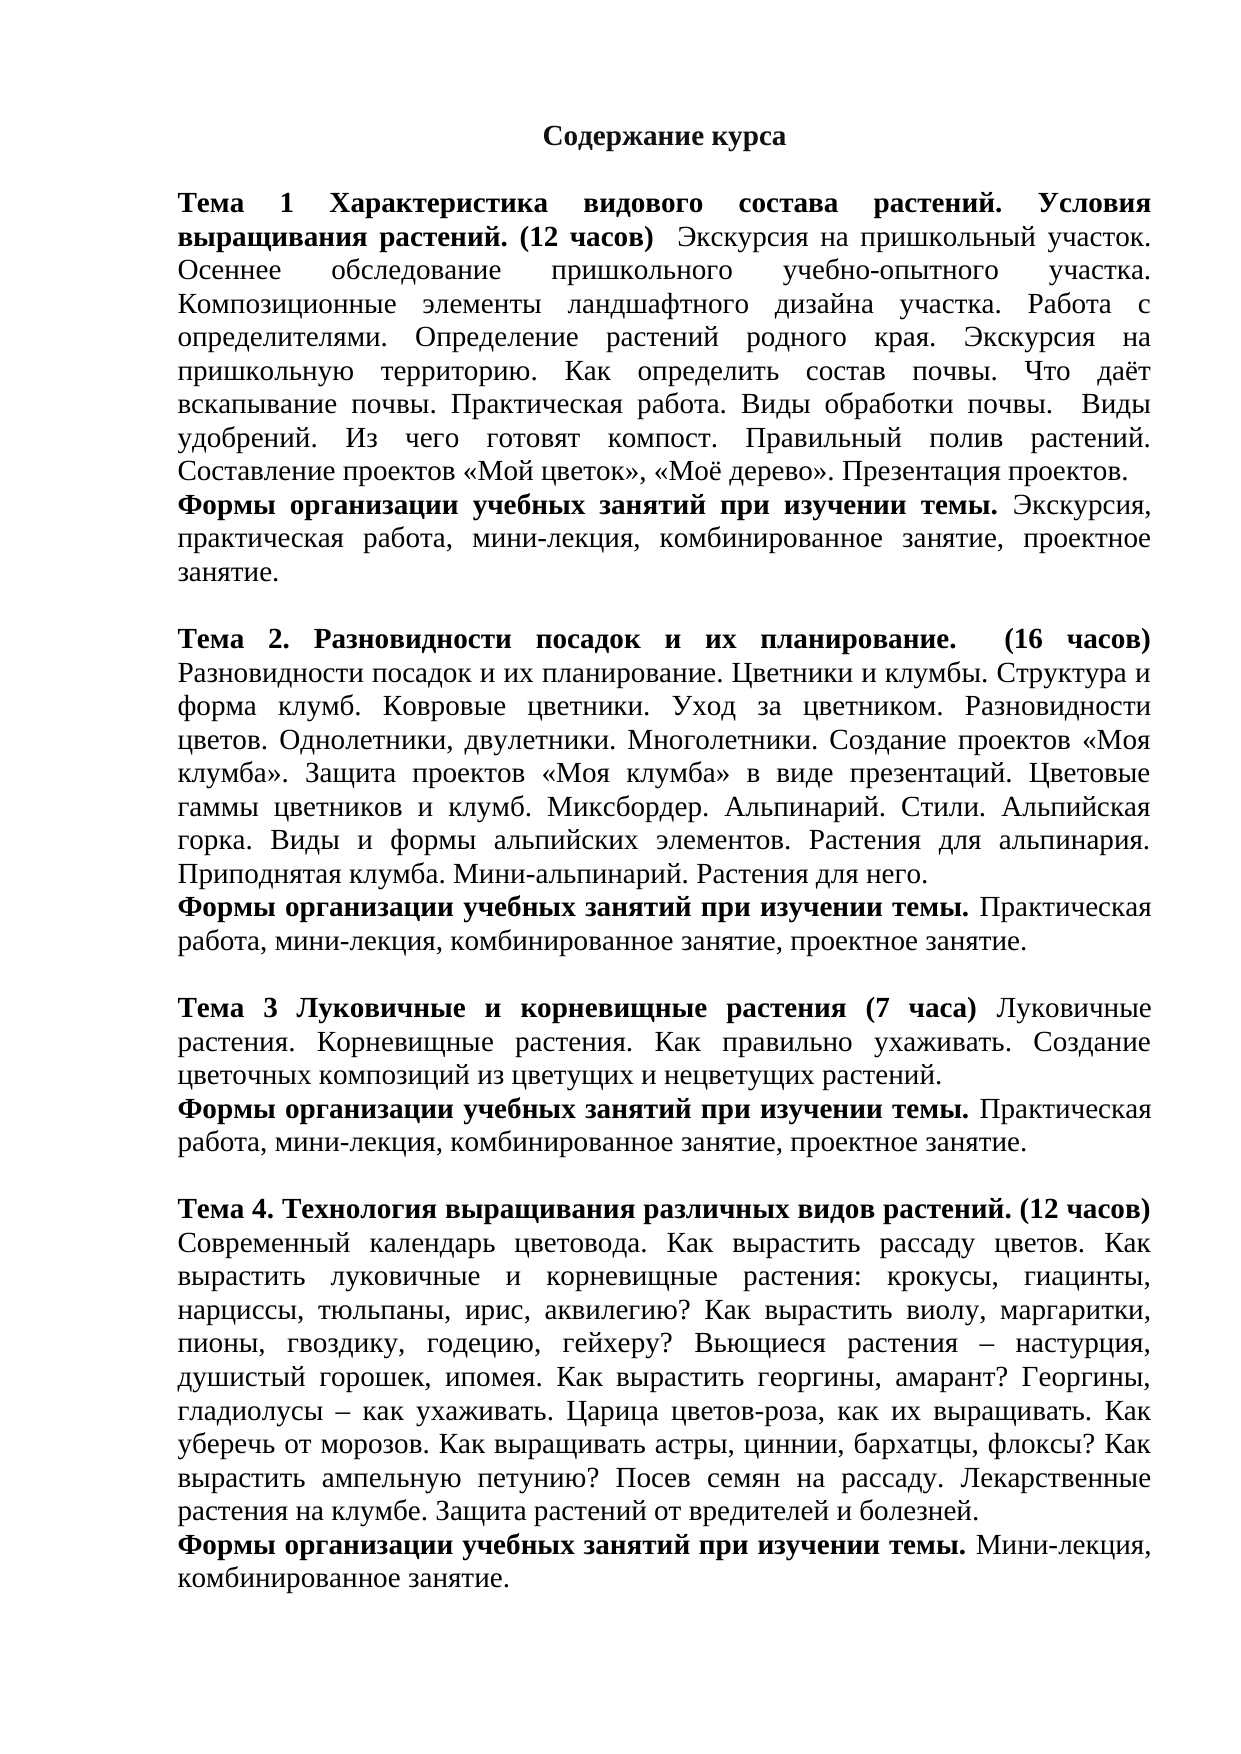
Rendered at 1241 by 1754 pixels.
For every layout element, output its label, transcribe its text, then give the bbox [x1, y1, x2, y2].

text Тема 3 Луковичные и корневищные растения (7 часа) Луковичные растения. Корневищные растения. Как правильно ухаживать. Создание цветочных композиций из цветущих и нецветущих растений. [177, 990, 1152, 1091]
text Тема 2. Разновидности посадок и их планирование. (16 часов) Разновидности посадок и их планирование. Цветники и клумбы. Структура и форма клумб. Ковровые цветники. Уход за цветником. Разновидности цветов. Однолетники, двулетники. Многолетники. Создание проектов «Моя клумба». Защита проектов «Моя клумба» в виде презентаций. Цветовые гаммы цветников и клумб. Миксбордер. Альпинарий. Стили. Альпийская горка. Виды и формы альпийских элементов. Растения для альпинария. Приподнятая клумба. Мини-альпинарий. Растения для него. [177, 621, 1152, 889]
text Формы организации учебных занятий при изучении темы. Мини-лекция, комбинированное занятие. [177, 1527, 1152, 1594]
text Тема 4. Технология выращивания различных видов растений. (12 часов) Современный календарь цветовода. Как вырастить рассаду цветов. Как вырастить луковичные и корневищные растения: крокусы, гиацинты, нарциссы, тюльпаны, ирис, аквилегию? Как вырастить виолу, маргаритки, пионы, гвоздику, годецию, гейхеру? Вьющиеся растения – настурция, душистый горошек, ипомея. Как вырастить георгины, амарант? Георгины, гладиолусы – как ухаживать. Царица цветов-роза, как их выращивать. Как уберечь от морозов. Как выращивать астры, циннии, бархатцы, флоксы? Как вырастить ампельную петунию? Посев семян на рассаду. Лекарственные растения на клумбе. Защита растений от вредителей и болезней. [177, 1191, 1152, 1527]
text Формы организации учебных занятий при изучении темы. Практическая работа, мини-лекция, комбинированное занятие, проектное занятие. [177, 889, 1152, 957]
text Формы организации учебных занятий при изучении темы. Экскурсия, практическая работа, мини-лекция, комбинированное занятие, проектное занятие. [177, 487, 1152, 588]
text Содержание курса [177, 118, 1152, 152]
text Тема 1 Характеристика видового состава растений. Условия выращивания растений. (12 часов) Экскурсия на пришкольный участок. Осеннее обследование пришкольного учебно-опытного участка. Композиционные элементы ландшафтного дизайна участка. Работа с определителями. Определение растений родного края. Экскурсия на пришкольную территорию. Как определить состав почвы. Что даёт вскапывание почвы. Практическая работа. Виды обработки почвы. Виды удобрений. Из чего готовят компост. Правильный полив растений. Составление проектов «Мой цветок», «Моё дерево». Презентация проектов. [177, 185, 1152, 487]
text Формы организации учебных занятий при изучении темы. Практическая работа, мини-лекция, комбинированное занятие, проектное занятие. [177, 1091, 1152, 1158]
